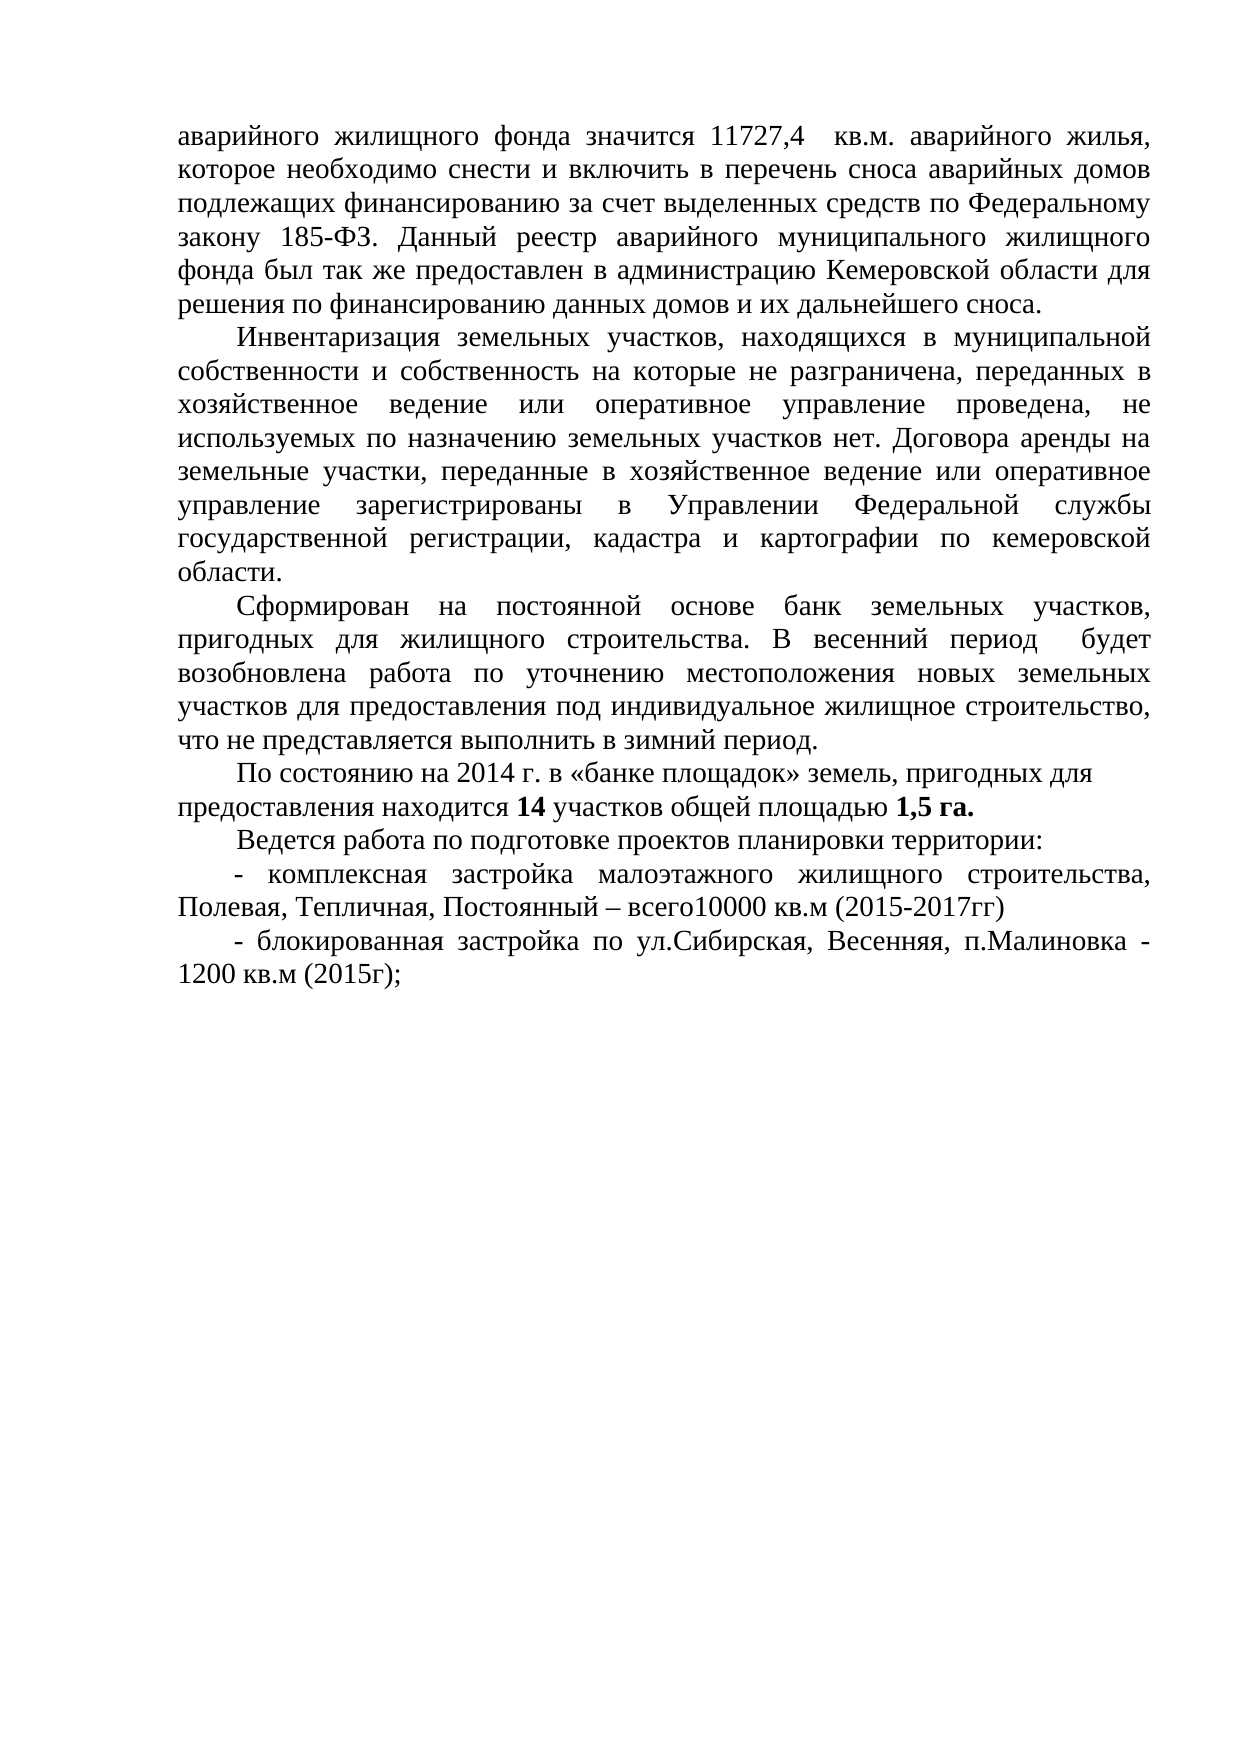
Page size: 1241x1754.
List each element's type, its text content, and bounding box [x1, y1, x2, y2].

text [177, 118, 1152, 319]
text По состоянию на 2014 г. в «банке площадок» земель, пригодных для предоставления находится 14 участков общей площадью 1,5 га. [177, 755, 1152, 822]
text - комплексная застройка малоэтажного жилищного строительства, Полевая, Тепличная, Постоянный – всего10000 кв.м (2015-2017гг) [177, 856, 1152, 923]
text Ведется работа по подготовке проектов планировки территории: [177, 822, 1152, 856]
text Инвентаризация земельных участков, находящихся в муниципальной собственности и собственность на которые не разграничена, переданных в хозяйственное ведение или оперативное управление проведена, не используемых по назначению земельных участков нет. Договора аренды на земельные участки, переданные в хозяйственное ведение или оперативное управление зарегистрированы в Управлении Федеральной службы государственной регистрации, кадастра и картографии по кемеровской области. [177, 319, 1152, 588]
text Сформирован на постоянной основе банк земельных участков, пригодных для жилищного строительства. В весенний период будет возобновлена работа по уточнению местоположения новых земельных участков для предоставления под индивидуальное жилищное строительство, что не представляется выполнить в зимний период. [177, 588, 1152, 755]
text - блокированная застройка по ул.Сибирская, Весенняя, п.Малиновка - 1200 кв.м (2015г); [177, 923, 1152, 990]
